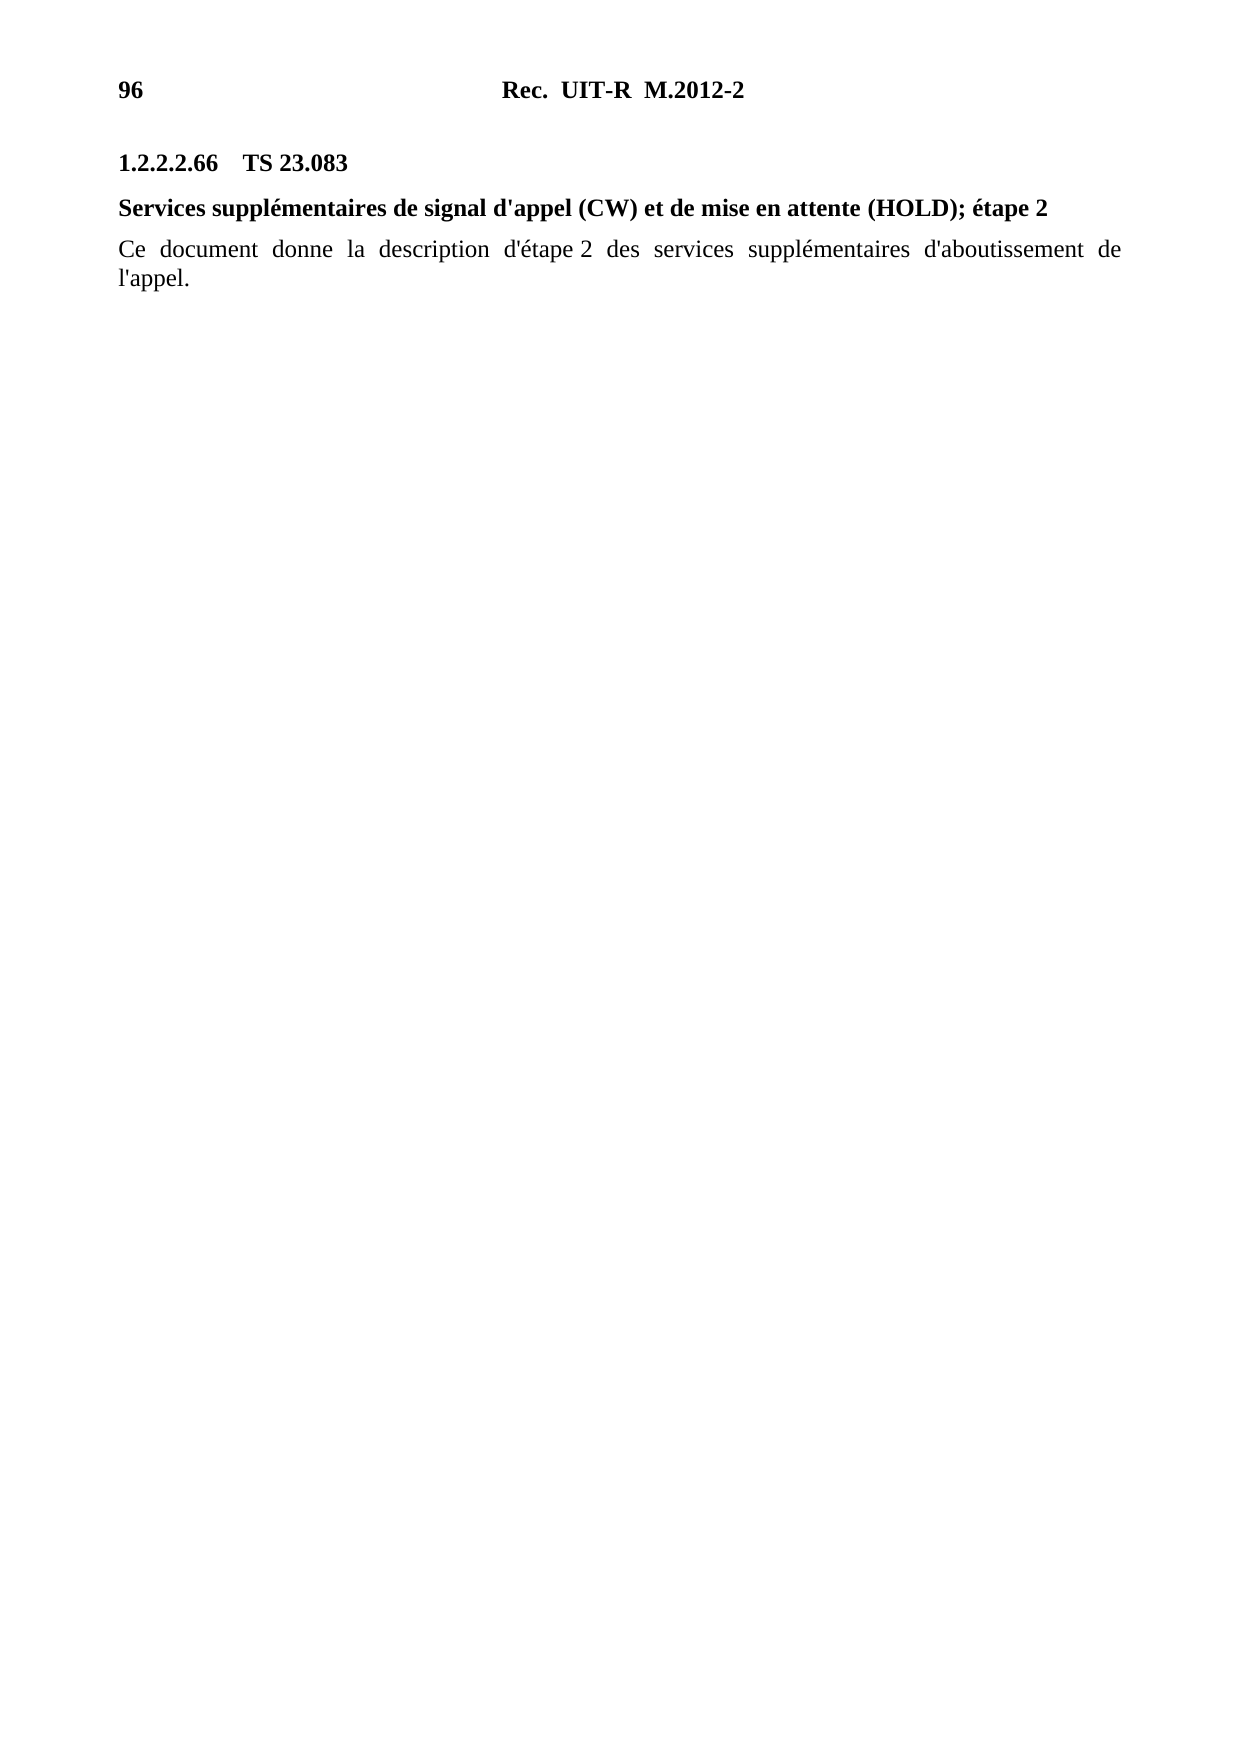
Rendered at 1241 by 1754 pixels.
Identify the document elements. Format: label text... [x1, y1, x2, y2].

text Ce document donne la description d'étape 2 des services supplémentaires d'aboutissement de l'appel. [118, 234, 1122, 292]
subtitle 1.2.2.2.66 TS 23.083 [118, 148, 1122, 176]
subtitle Services supplémentaires de signal d'appel (CW) et de mise en attente (HOLD); étape 2 [118, 193, 1122, 222]
